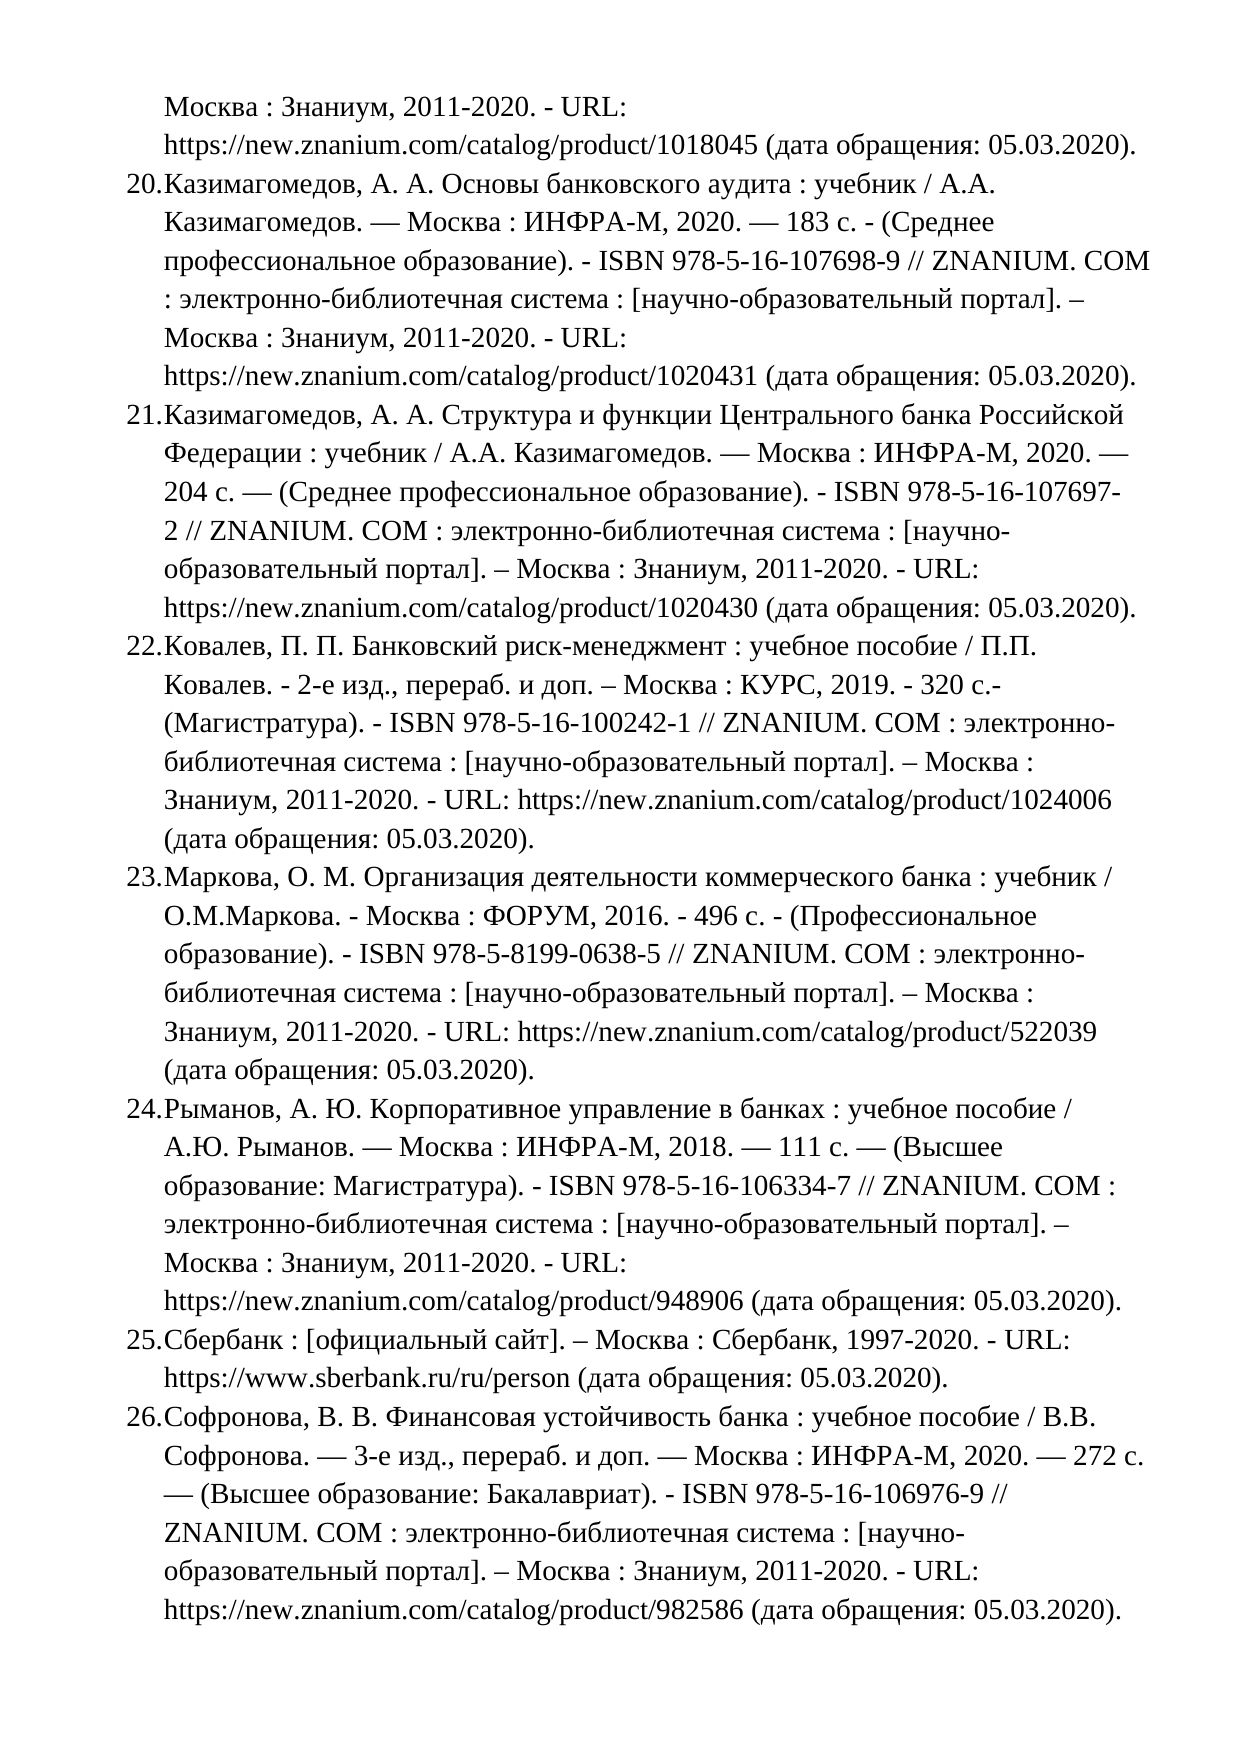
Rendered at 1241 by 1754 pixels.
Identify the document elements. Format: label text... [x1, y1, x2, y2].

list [126, 89, 1152, 161]
list Софронова, В. В. Финансовая устойчивость банка : учебное пособие / В.В. Софронова. — 3-е изд., перераб. и доп. — Москва : ИНФРА-М, 2020. — 272 с. — (Высшее образование: Бакалавриат). - ISBN 978-5-16-106976-9 // ZNANIUM. COM : электронно-библиотечная система : [научно-образовательный портал]. – Москва : Знаниум, 2011-2020. - URL: https://new.znanium.com/catalog/product/982586 (дата обращения: 05.03.2020). [126, 1399, 1152, 1625]
list Казимагомедов, А. А. Основы банковского аудита : учебник / А.А. Казимагомедов. — Москва : ИНФРА-М, 2020. — 183 с. - (Среднее профессиональное образование). - ISBN 978-5-16-107698-9 // ZNANIUM. COM : электронно-библиотечная система : [научно-образовательный портал]. – Москва : Знаниум, 2011-2020. - URL: https://new.znanium.com/catalog/product/1020431 (дата обращения: 05.03.2020). [126, 166, 1152, 392]
list Казимагомедов, А. А. Структура и функции Центрального банка Российской Федерации : учебник / А.А. Казимагомедов. — Москва : ИНФРА-М, 2020. — 204 с. — (Среднее профессиональное образование). - ISBN 978-5-16-107697-2 // ZNANIUM. COM : электронно-библиотечная система : [научно-образовательный портал]. – Москва : Знаниум, 2011-2020. - URL: https://new.znanium.com/catalog/product/1020430 (дата обращения: 05.03.2020). [126, 397, 1152, 623]
list Сбербанк : [официальный сайт]. – Москва : Сбербанк, 1997-2020. - URL: https://www.sberbank.ru/ru/person (дата обращения: 05.03.2020). [126, 1322, 1152, 1394]
list Ковалев, П. П. Банковский риск-менеджмент : учебное пособие / П.П. Ковалев. - 2-e изд., перераб. и доп. – Москва : КУРС, 2019. - 320 с.- (Магистратура). - ISBN 978-5-16-100242-1 // ZNANIUM. COM : электронно-библиотечная система : [научно-образовательный портал]. – Москва : Знаниум, 2011-2020. - URL: https://new.znanium.com/catalog/product/1024006 (дата обращения: 05.03.2020). [126, 628, 1152, 854]
list Рыманов, А. Ю. Корпоративное управление в банках : учебное пособие / А.Ю. Рыманов. — Москва : ИНФРА-М, 2018. — 111 с. — (Высшее образование: Магистратура). - ISBN 978-5-16-106334-7 // ZNANIUM. COM : электронно-библиотечная система : [научно-образовательный портал]. – Москва : Знаниум, 2011-2020. - URL: https://new.znanium.com/catalog/product/948906 (дата обращения: 05.03.2020). [126, 1091, 1152, 1317]
list Маркова, О. М. Организация деятельности коммерческого банка : учебник / О.М.Маркова. - Москва : ФОРУМ, 2016. - 496 с. - (Профессиональное образование). - ISBN 978-5-8199-0638-5 // ZNANIUM. COM : электронно-библиотечная система : [научно-образовательный портал]. – Москва : Знаниум, 2011-2020. - URL: https://new.znanium.com/catalog/product/522039 (дата обращения: 05.03.2020). [126, 859, 1152, 1086]
